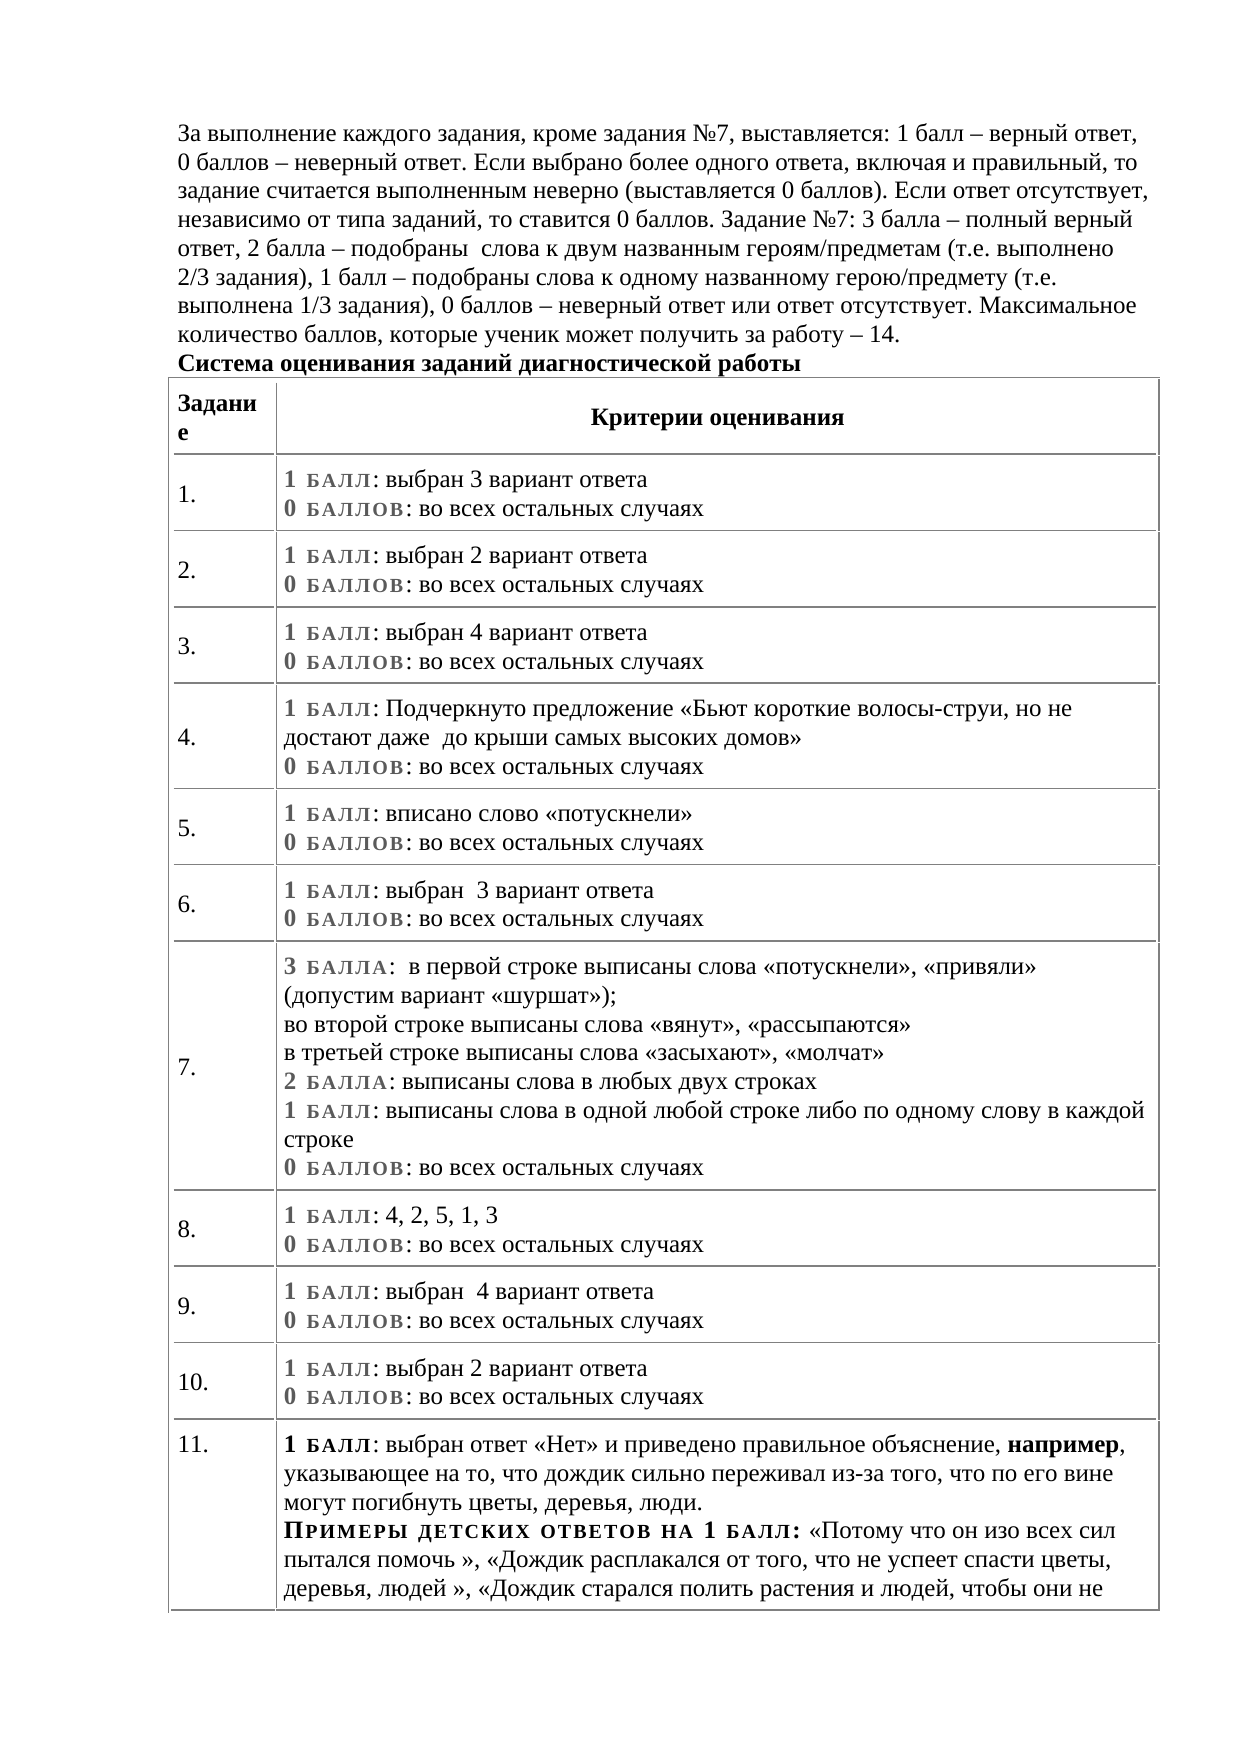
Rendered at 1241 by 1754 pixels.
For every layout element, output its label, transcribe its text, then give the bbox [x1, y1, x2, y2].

table_cell 1 балл: выбран 3 вариант ответа 0 баллов: во всех остальных случаях [276, 864, 1159, 940]
table_header Критерии оценивания [276, 380, 1158, 453]
table_cell 1 балл: выбран 4 вариант ответа 0 баллов: во всех остальных случаях [277, 1265, 1159, 1342]
table_cell 8. [171, 1189, 274, 1265]
table_cell 1. [171, 453, 274, 529]
table_cell 6. [169, 864, 276, 940]
table_cell 1 балл: выбран 2 вариант ответа 0 баллов: во всех остальных случаях [277, 530, 1159, 606]
table_cell 1 балл: 4, 2, 5, 1, 3 0 баллов: во всех остальных случаях [277, 1189, 1158, 1265]
table_cell 7. [171, 940, 274, 1189]
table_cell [276, 1418, 1159, 1609]
text За выполнение каждого задания, кроме задания №7, выставляется: 1 балл – верный ответ, 0 баллов – неверный ответ. Если выбрано более одного ответа, включая и правильный, то задание считается выполненным неверно (выставляется 0 баллов). Если ответ отсутствует, независимо от типа заданий, то ставится 0 баллов. Задание №7: 3 балла – полный верный ответ, 2 балла – подобраны слова к двум названным героям/предметам (т.е. выполнено 2/3 задания), 1 балл – подобраны слова к одному названному герою/предмету (т.е. выполнена 1/3 задания), 0 баллов – неверный ответ или ответ отсутствует. Максимальное количество баллов, которые ученик может получить за работу – 14. [177, 118, 1152, 348]
table_cell 1 балл: выбран 2 вариант ответа 0 баллов: во всех остальных случаях [276, 1342, 1159, 1418]
table_header Задание [171, 380, 276, 453]
table_cell 3. [171, 606, 274, 682]
table_cell 3 балла: в первой строке выписаны слова «потускнели», «привяли» (допустим вариант «шуршат»); во второй строке выписаны слова «вянут», «рассыпаются» в третьей строке выписаны слова «засыхают», «молчат» 2 балла: выписаны слова в любых двух строках 1 балл: выписаны слова в одной любой строке либо по одному слову в каждой строке 0 баллов: во всех остальных случаях [277, 940, 1159, 1189]
table_cell 4. [171, 682, 274, 787]
table_cell 1 балл: выбран 3 вариант ответа 0 баллов: во всех остальных случаях [277, 453, 1159, 529]
table_cell 11. [171, 1418, 276, 1609]
table_cell 5. [171, 788, 274, 864]
table_cell 1 балл: Подчеркнуто предложение «Бьют короткие волосы-струи, но не достают даже до крыши самых высоких домов» 0 баллов: во всех остальных случаях [277, 682, 1159, 787]
table_cell 1 балл: выбран 4 вариант ответа 0 баллов: во всех остальных случаях [277, 606, 1158, 682]
table_cell 9. [171, 1265, 274, 1342]
table_cell 2. [171, 530, 274, 606]
text Система оценивания заданий диагностической работы [177, 348, 1152, 377]
table_cell 10. [169, 1342, 276, 1418]
table_cell 1 балл: вписано слово «потускнели» 0 баллов: во всех остальных случаях [277, 788, 1159, 864]
